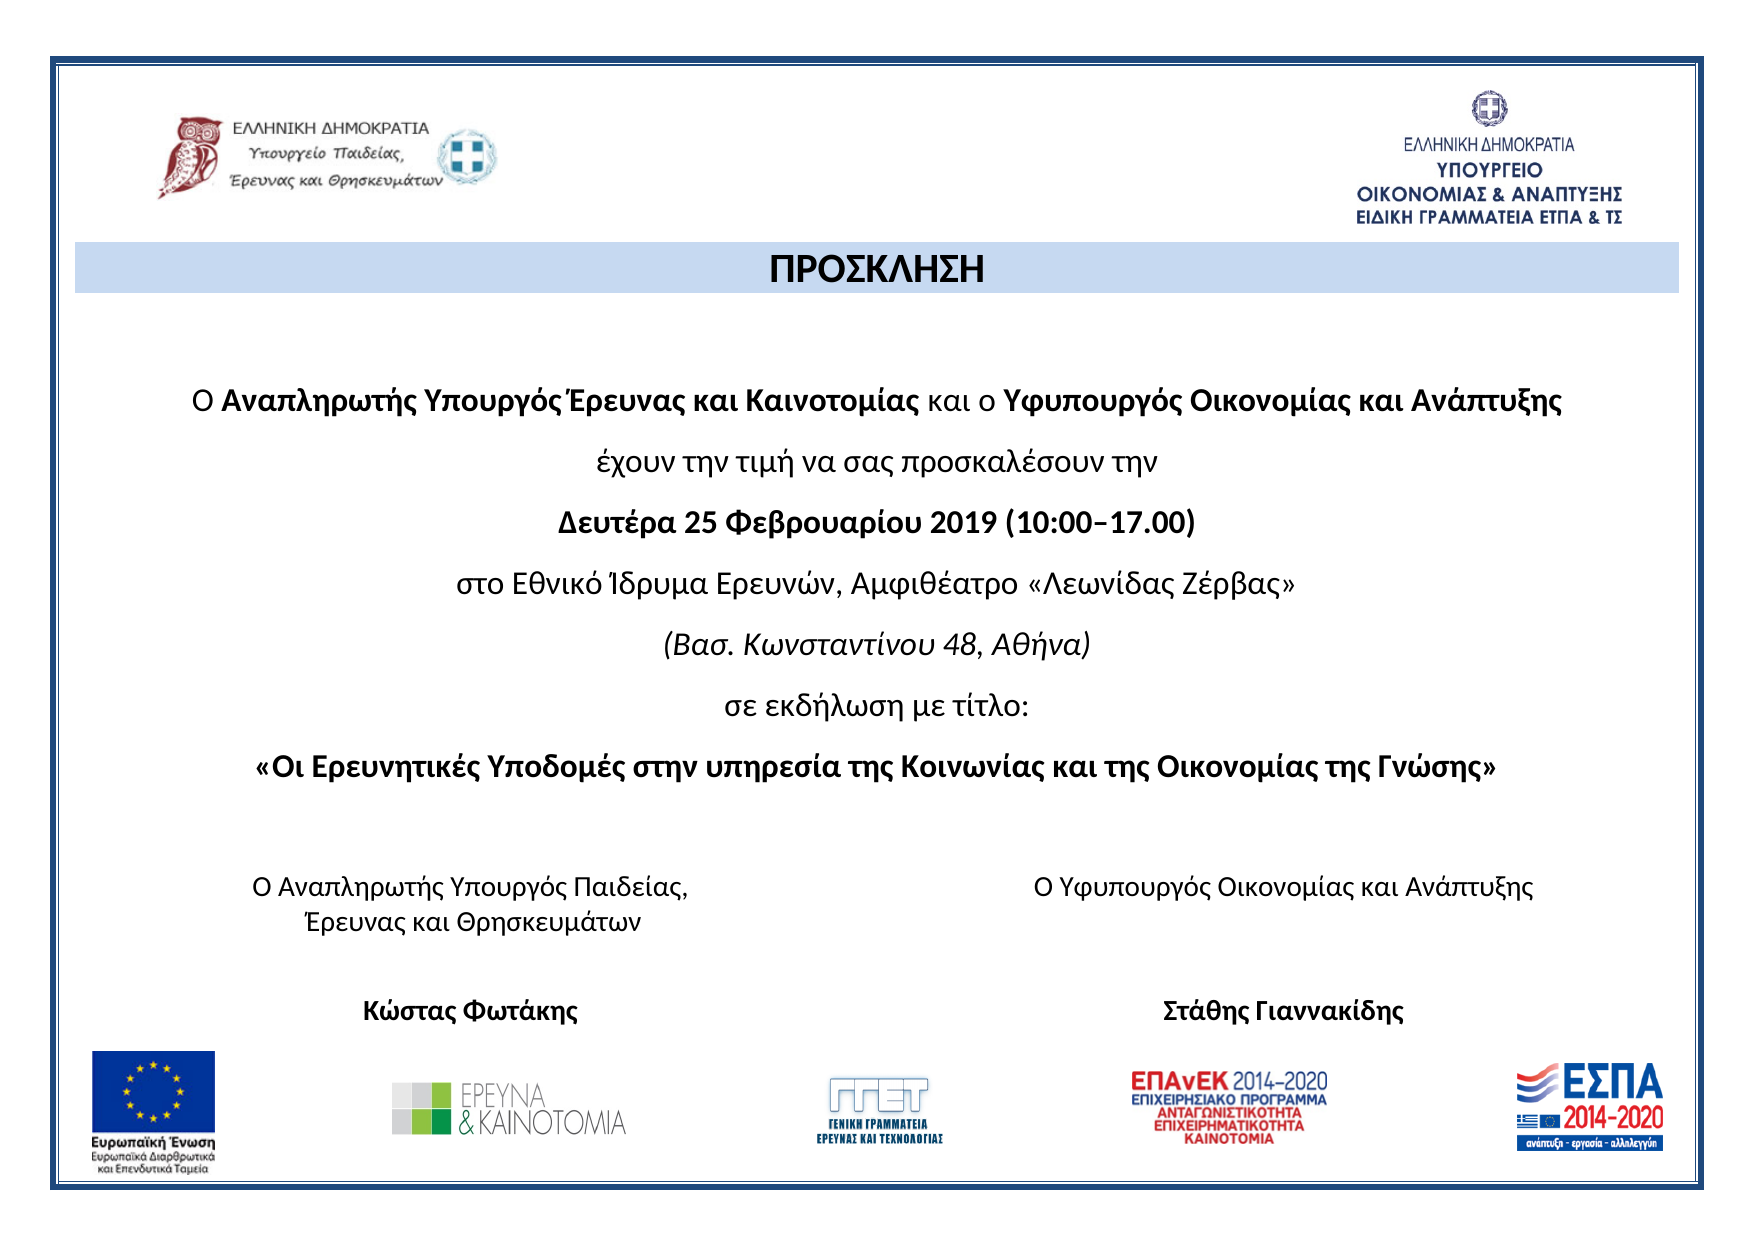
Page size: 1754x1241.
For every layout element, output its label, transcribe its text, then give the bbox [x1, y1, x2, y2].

text Ο Αναπληρωτής Υπουργός Έρευνας και Καινοτομίας και ο Υφυπουργός Οικονομίας και Ανάπτυξης [75, 379, 1679, 420]
picture [1132, 1071, 1327, 1144]
picture [1357, 90, 1622, 224]
picture [92, 1051, 215, 1175]
text Δευτέρα 25 Φεβρουαρίου 2019 (10:00–17.00) [75, 501, 1679, 542]
picture [392, 1082, 626, 1135]
table_cell Στάθης Γιαννακίδης [877, 939, 1690, 1042]
picture [1517, 1063, 1663, 1151]
table_header Ο Αναπληρωτής Υπουργός Παιδείας, Έρευνας και Θρησκευμάτων [64, 868, 877, 939]
picture [817, 1073, 943, 1144]
text «Οι Ερευνητικές Υποδομές στην υπηρεσία της Κοινωνίας και της Οικονομίας της Γνώσης» [75, 746, 1679, 786]
table_header Ο Υφυπουργός Οικονομίας και Ανάπτυξης [877, 868, 1690, 939]
picture [156, 113, 500, 201]
text ΠΡΟΣΚΛΗΣΗ [75, 242, 1679, 293]
text στο Εθνικό Ίδρυμα Ερευνών, Αμφιθέατρο «Λεωνίδας Ζέρβας» [75, 562, 1679, 603]
text έχουν την τιμή να σας προσκαλέσουν την [75, 440, 1679, 481]
text (Βασ. Κωνσταντίνου 48, Αθήνα) [75, 623, 1679, 664]
table_cell Κώστας Φωτάκης [64, 939, 877, 1042]
text σε εκδήλωση με τίτλο: [75, 684, 1679, 725]
